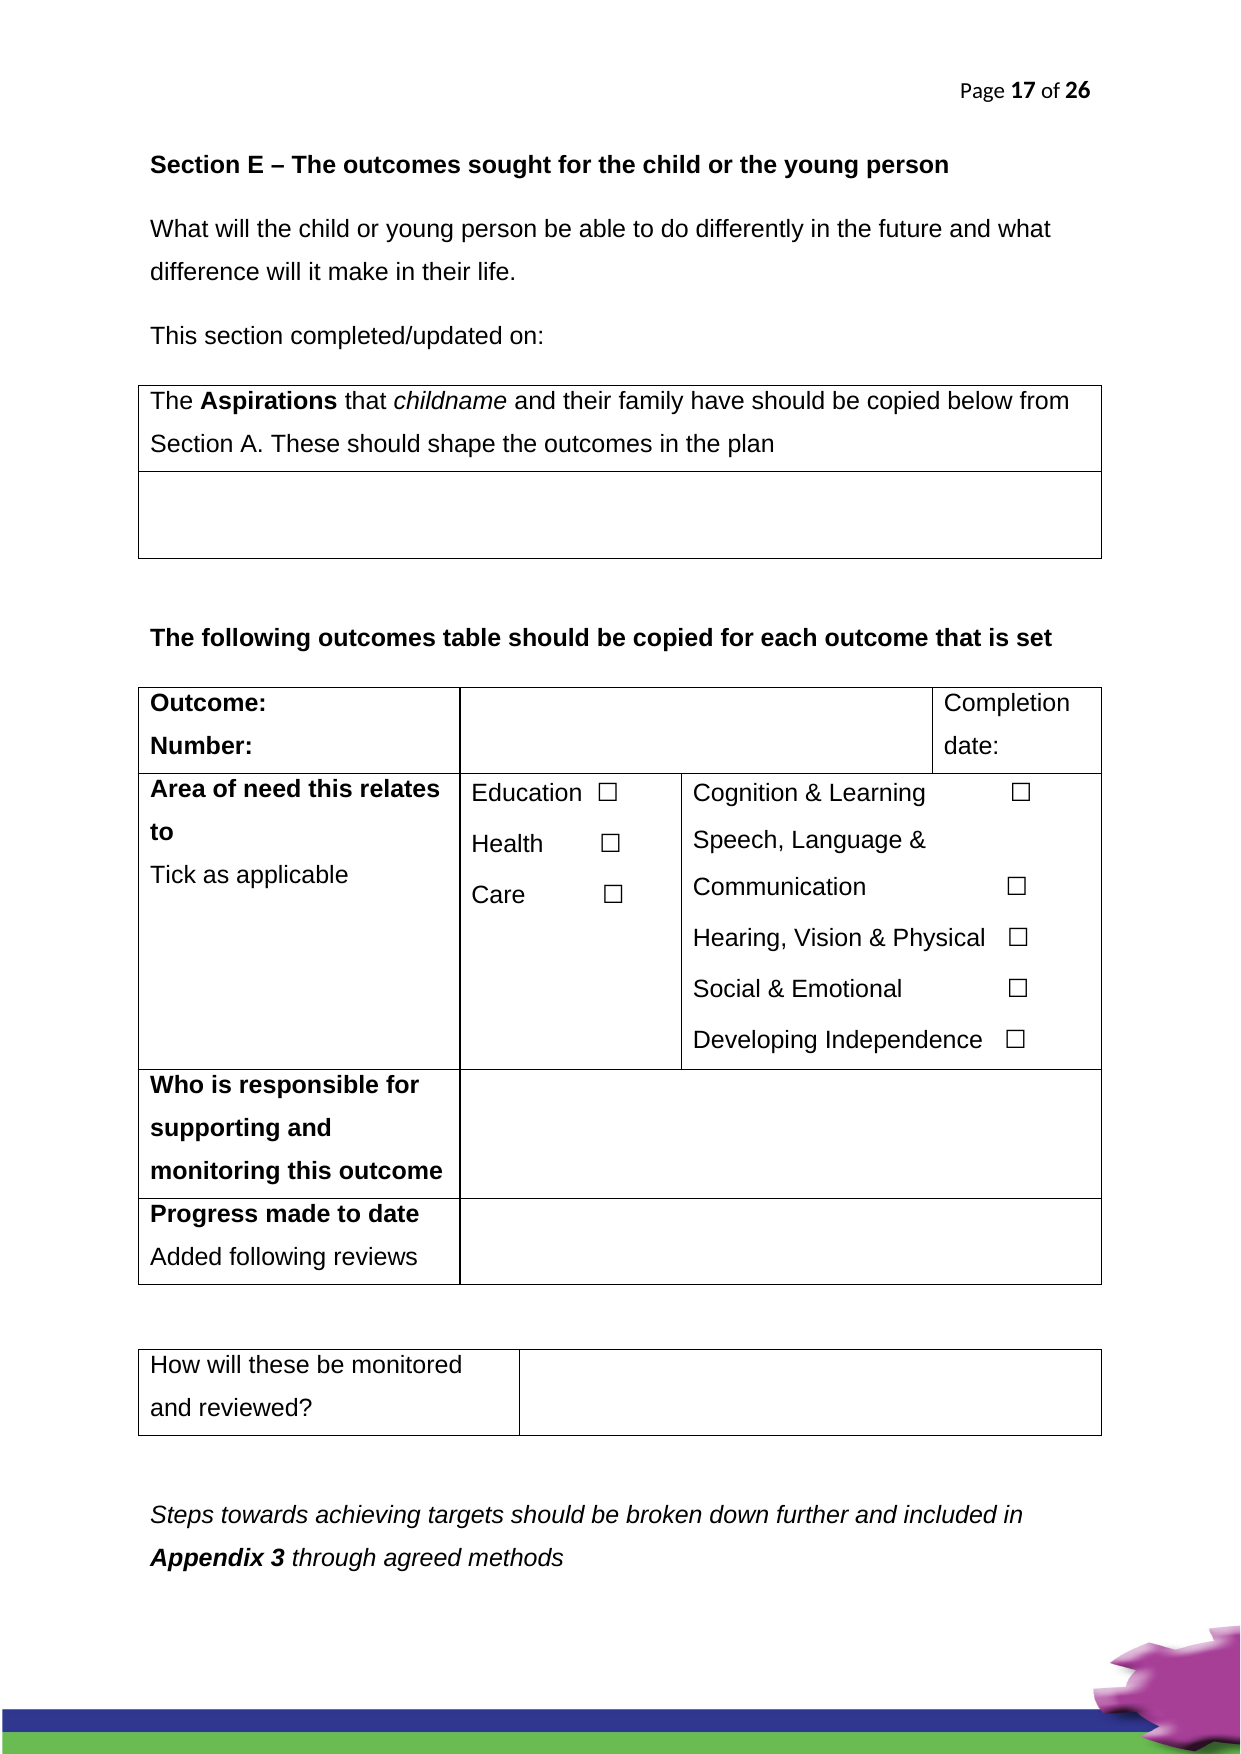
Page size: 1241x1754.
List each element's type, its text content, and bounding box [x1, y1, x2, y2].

table_cell Area of need this relates to Tick as applicable [139, 774, 459, 1069]
table_header [520, 1350, 1101, 1435]
table_cell [461, 1070, 1101, 1198]
text What will the child or young person be able to do differently in the future and what difference will it make in their life. [150, 214, 1090, 286]
text This section completed/updated on: [150, 321, 1090, 350]
table_cell Cognition & Learning Speech, Language & Communication Hearing, Vision & Physical Social & Emotional Developing Independence [682, 774, 1101, 1069]
table_cell Education Health Care [461, 774, 681, 1069]
table_header The Aspirations that childname and their family have should be copied below from Section A. These should shape the outcomes in the plan [139, 386, 1101, 471]
picture [2, 1614, 1241, 1754]
text Steps towards achieving targets should be broken down further and included in Appendix 3 through agreed methods [150, 1500, 1090, 1572]
table_cell [139, 472, 1101, 558]
table_header Completion date: [933, 688, 1101, 773]
table_header How will these be monitored and reviewed? [139, 1350, 519, 1435]
table_header [461, 688, 932, 773]
table_cell Who is responsible for supporting and monitoring this outcome [139, 1070, 459, 1198]
table_cell Progress made to date Added following reviews [139, 1199, 459, 1284]
table_header Outcome: Number: [139, 688, 459, 773]
table_cell [461, 1199, 1101, 1284]
text The following outcomes table should be copied for each outcome that is set [150, 623, 1090, 652]
text Section E – The outcomes sought for the child or the young person [150, 150, 1090, 179]
